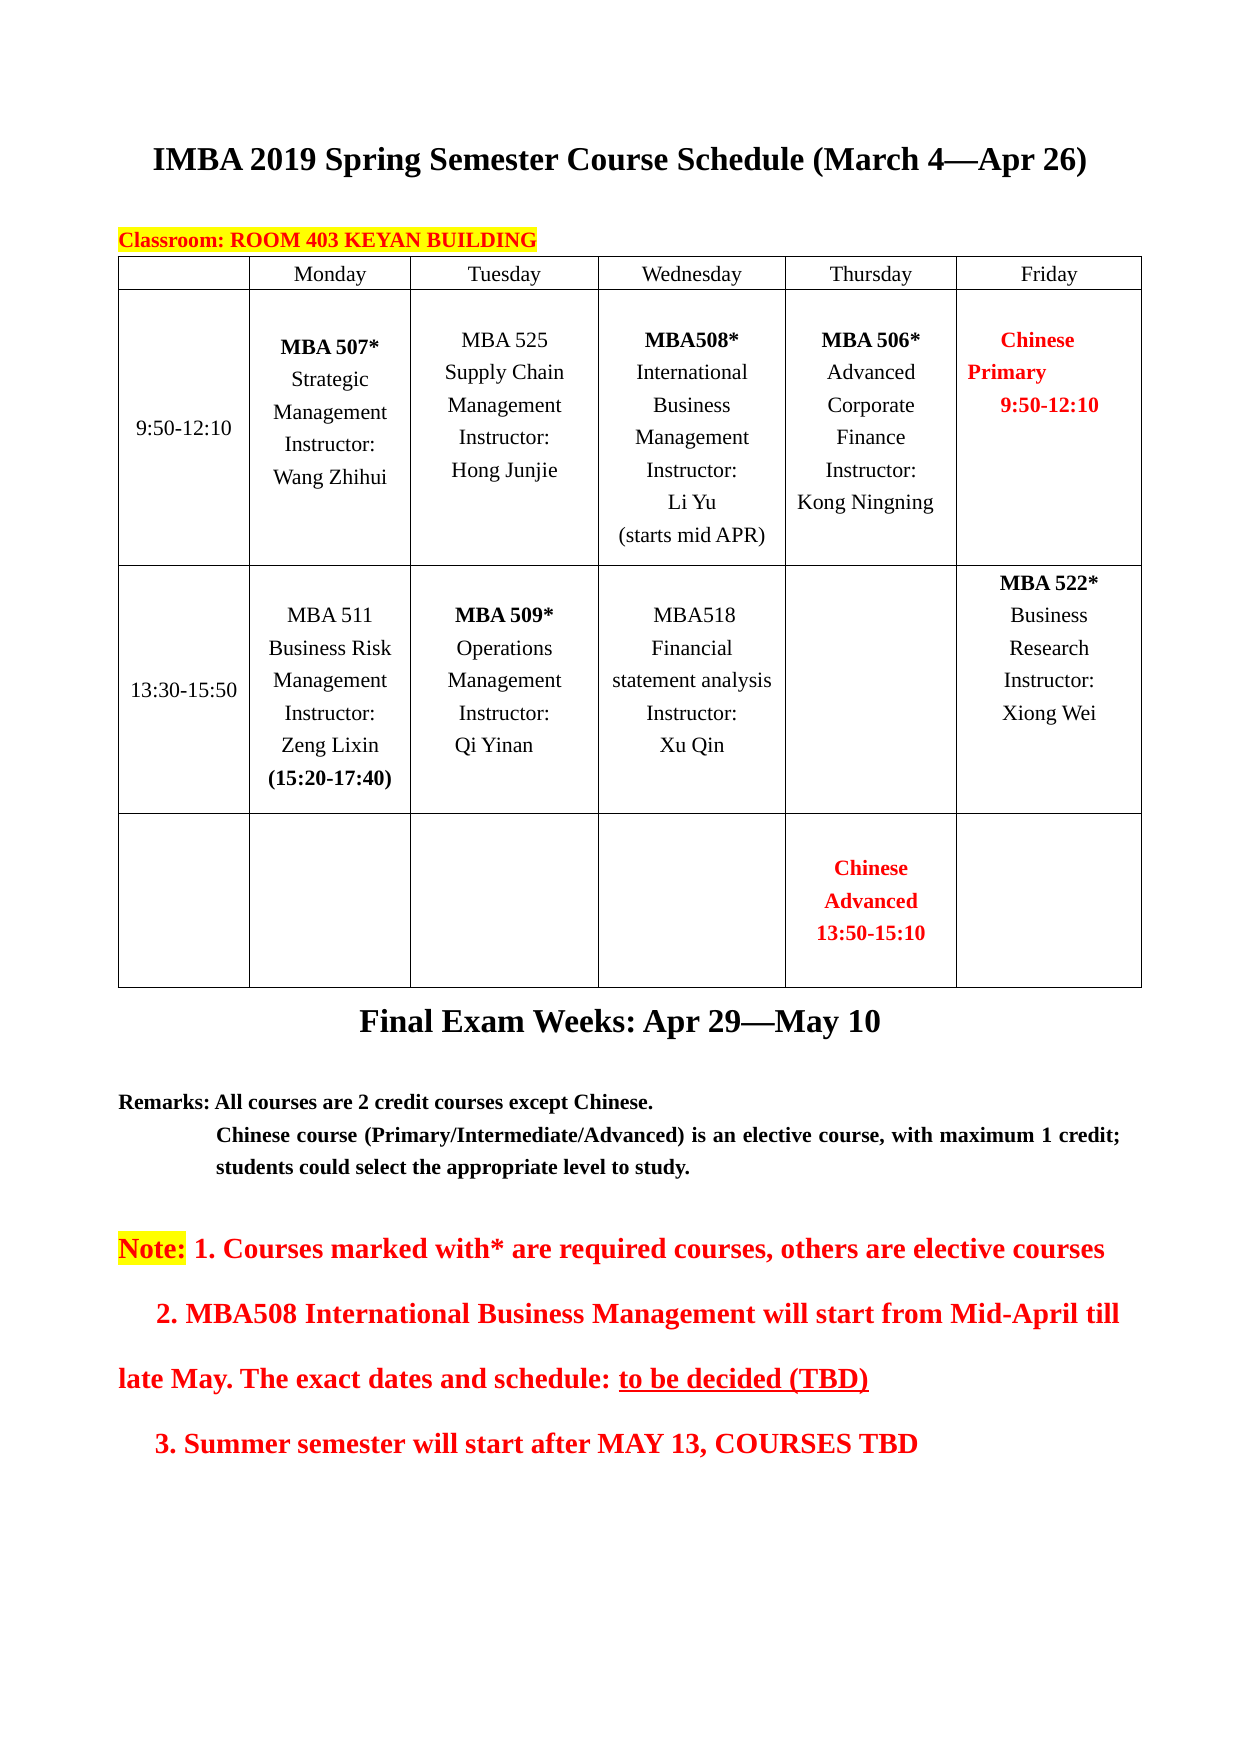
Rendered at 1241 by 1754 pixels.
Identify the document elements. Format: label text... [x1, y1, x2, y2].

table_cell Chinese Advanced 13:50-15:10 [786, 814, 956, 987]
table_cell MBA508* International Business Management Instructor: Li Yu (starts mid APR) [599, 290, 785, 565]
table_cell MBA518 Financial statement analysis Instructor: Xu Qin [599, 566, 785, 813]
table_cell MBA 507* Strategic Management Instructor: Wang Zhihui [250, 290, 410, 565]
text 3. Summer semester will start after MAY 13, COURSES TBD [118, 1411, 1122, 1476]
text Final Exam Weeks: Apr 29—May 10 [118, 988, 1122, 1053]
table_cell [786, 566, 956, 813]
table_header Thursday [786, 257, 956, 289]
table_header Friday [957, 257, 1141, 289]
table_cell MBA 509* Operations Management Instructor: Qi Yinan [411, 566, 598, 813]
text IMBA 2019 Spring Semester Course Schedule (March 4—Apr 26) [118, 126, 1122, 191]
table_cell [599, 814, 785, 987]
table_header Tuesday [411, 257, 598, 289]
table_cell 13:30-15:50 [119, 566, 249, 813]
table_cell [411, 814, 598, 987]
table_header [119, 257, 249, 289]
text 2. MBA508 International Business Management will start from Mid-April till late May. The exact dates and schedule: to be decided (TBD) [118, 1281, 1122, 1411]
text Remarks: All courses are 2 credit courses except Chinese. [118, 1086, 1122, 1118]
table_cell [119, 814, 249, 987]
table_cell MBA 511 Business Risk Management Instructor: Zeng Lixin (15:20-17:40) [250, 566, 410, 813]
text Chinese course (Primary/Intermediate/Advanced) is an elective course, with maximum 1 credit; students could select the appropriate level to study. [216, 1118, 1122, 1183]
table_header Wednesday [599, 257, 785, 289]
table_cell [957, 814, 1141, 987]
table_cell 9:50-12:10 [119, 290, 249, 565]
text Note: 1. Courses marked with* are required courses, others are elective courses [118, 1216, 1122, 1281]
table_header Monday [250, 257, 410, 289]
table_cell [250, 814, 410, 987]
table_cell Chinese Primary 9:50-12:10 [957, 290, 1141, 565]
table_cell MBA 522* Business Research Instructor: Xiong Wei [957, 566, 1141, 813]
table_cell MBA 525 Supply Chain Management Instructor: Hong Junjie [411, 290, 598, 565]
text Classroom: ROOM 403 KEYAN BUILDING [118, 223, 1122, 256]
table_cell MBA 506* Advanced Corporate Finance Instructor: Kong Ningning [786, 290, 956, 565]
